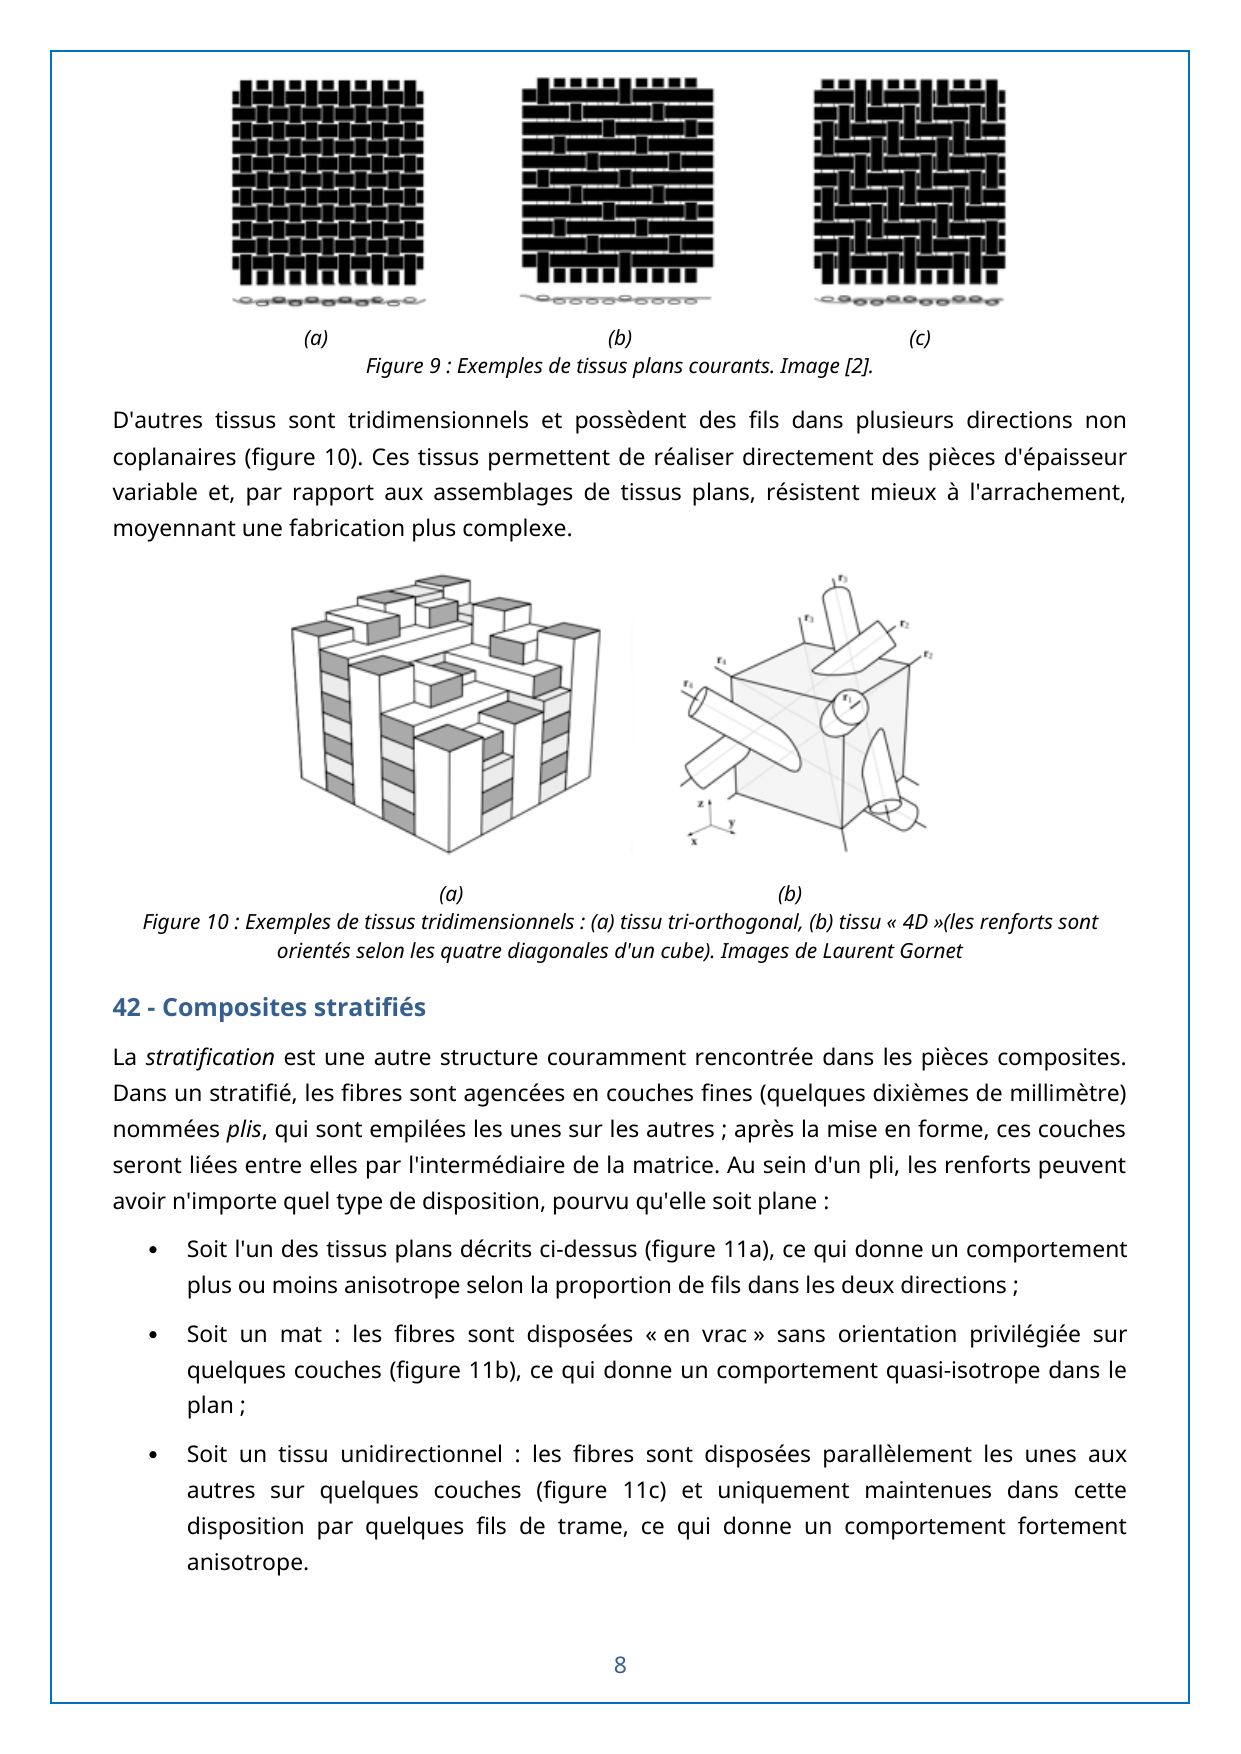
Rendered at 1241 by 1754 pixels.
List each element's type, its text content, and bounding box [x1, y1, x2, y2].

list Soit un mat : les fibres sont disposées « en vrac » sans orientation privilégiée sur quelques couches (figure 11b), ce qui donne un comportement quasi-isotrope dans le plan ; [149, 1318, 1128, 1421]
text Figure 10 : Exemples de tissus tridimensionnels : (a) tissu tri-orthogonal, (b) tissu « 4D »(les renforts sont orientés selon les quatre diagonales d'un cube). Images de Laurent Gornet [112, 907, 1128, 964]
text La stratification est une autre structure couramment rencontrée dans les pièces composites. Dans un stratifié, les fibres sont agencées en couches fines (quelques dixièmes de millimètre) nommées plis, qui sont empilées les unes sur les autres ; après la mise en forme, ces couches seront liées entre elles par l'intermédiaire de la matrice. Au sein d'un pli, les renforts peuvent avoir n'importe quel type de disposition, pourvu qu'elle soit plane : [112, 1041, 1128, 1216]
text (b) [475, 323, 765, 351]
picture [279, 560, 962, 867]
text (b) [657, 879, 923, 907]
list Soit l'un des tissus plans décrits ci-dessus (figure 11a), ce qui donne un comportement plus ou moins anisotrope selon la proportion de fils dans les deux directions ; [149, 1233, 1128, 1300]
text D'autres tissus sont tridimensionnels et possèdent des fils dans plusieurs directions non coplanaires (figure 10). Ces tissus permettent de réaliser directement des pièces d'épaisseur variable et, par rapport aux assemblages de tissus plans, résistent mieux à l'arrachement, moyennant une fabrication plus complexe. [112, 404, 1128, 543]
text (a) [319, 879, 583, 907]
list Soit un tissu unidirectionnel : les fibres sont disposées parallèlement les unes aux autres sur quelques couches (figure 11c) et uniquement maintenues dans cette disposition par quelques fils de trame, ce qui donne un comportement fortement anisotrope. [149, 1438, 1128, 1577]
text Figure 9 : Exemples de tissus plans courants. Image [2]. [112, 351, 1128, 379]
subtitle 42 - Composites stratifiés [112, 989, 1128, 1023]
text (c) [838, 323, 1001, 351]
picture [228, 76, 1012, 311]
text (a) [230, 323, 402, 351]
